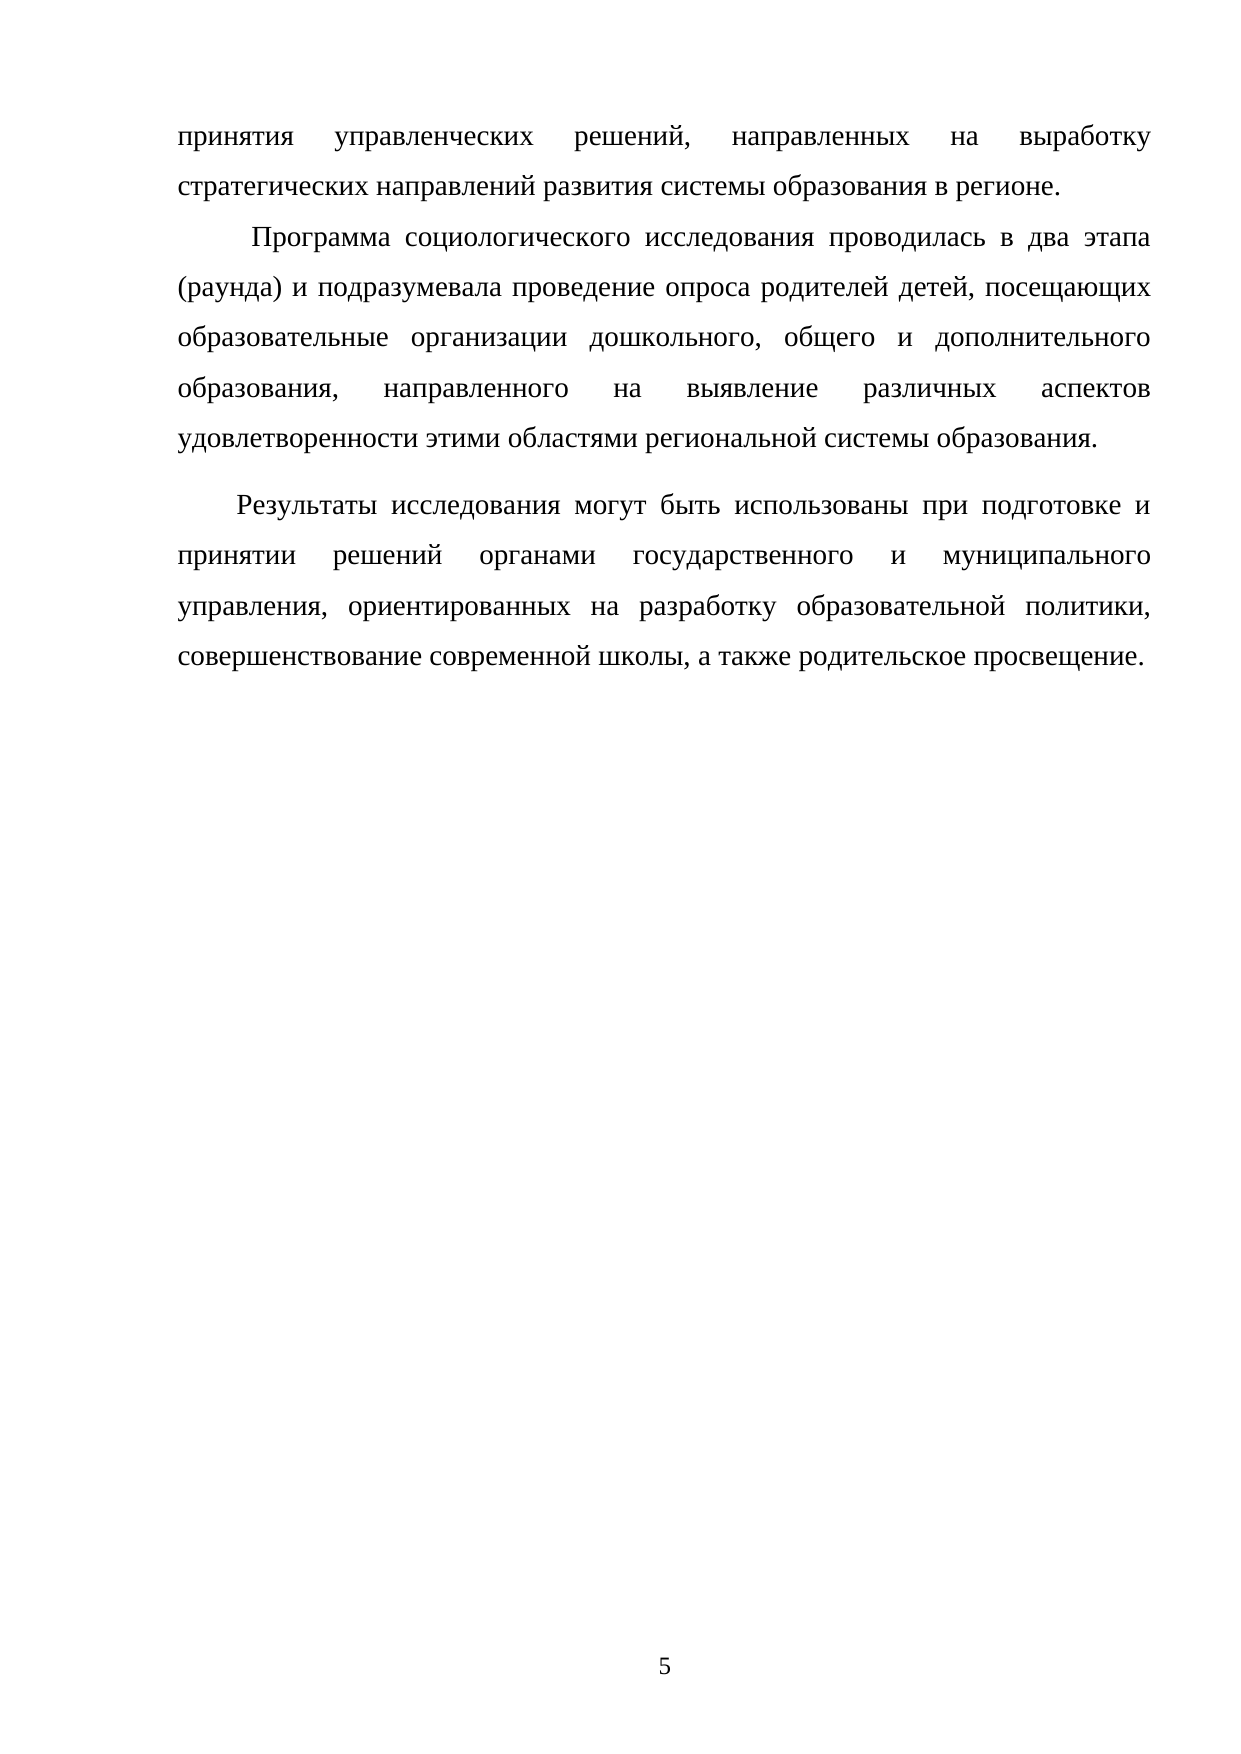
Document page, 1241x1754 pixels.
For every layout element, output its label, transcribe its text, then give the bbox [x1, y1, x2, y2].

list Программа социологического исследования проводилась в два этапа (раунда) и подразумевала проведение опроса родителей детей, посещающих образовательные организации дошкольного, общего и дополнительного образования, направленного на выявление различных аспектов удовлетворенности этими областями региональной системы образования. [177, 219, 1152, 453]
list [177, 118, 1152, 202]
text Результаты исследования могут быть использованы при подготовке и принятии решений органами государственного и муниципального управления, ориентированных на разработку образовательной политики, совершенствование современной школы, а также родительское просвещение. [177, 487, 1152, 671]
